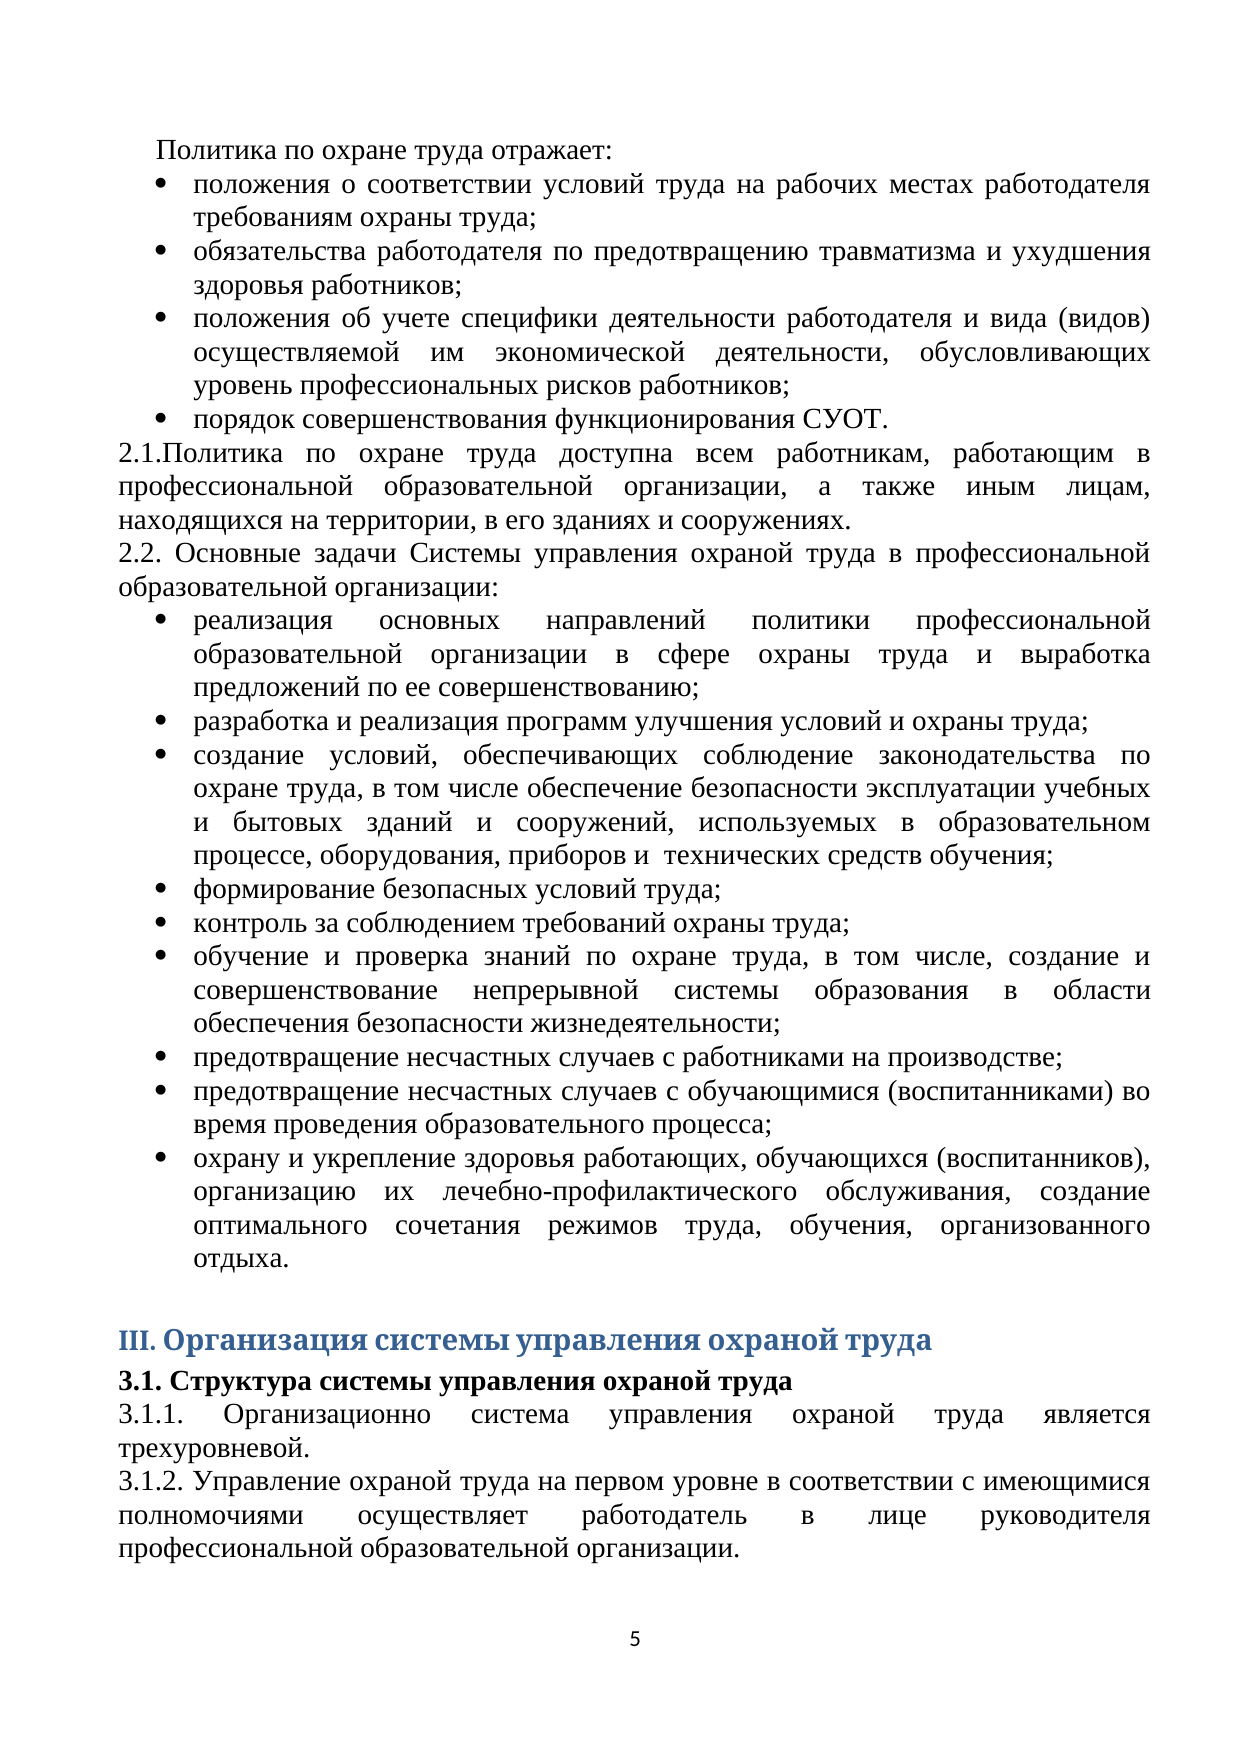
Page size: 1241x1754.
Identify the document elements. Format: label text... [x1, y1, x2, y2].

list создание условий, обеспечивающих соблюдение законодательства по охране труда, в том числе обеспечение безопасности эксплуатации учебных и бытовых зданий и сооружений, используемых в образовательном процессе, оборудования, приборов и технических средств обучения; [156, 737, 1152, 871]
list контроль за соблюдением требований охраны труда; [156, 905, 1152, 938]
text 2.2. Основные задачи Системы управления охраной труда в профессиональной образовательной организации: [118, 535, 1152, 602]
subtitle III. Организация системы управления охраной труда [118, 1324, 1152, 1358]
list охрану и укрепление здоровья работающих, обучающихся (воспитанников), организацию их лечебно-профилактического обслуживания, создание оптимального сочетания режимов труда, обучения, организованного отдыха. [156, 1140, 1152, 1274]
text 3.1. Структура системы управления охраной труда [118, 1363, 1152, 1396]
text 3.1.2. Управление охраной труда на первом уровне в соответствии с имеющимися полномочиями осуществляет работодатель в лице руководителя профессиональной образовательной организации. [118, 1463, 1152, 1564]
list положения о соответствии условий труда на рабочих местах работодателя требованиям охраны труда; [156, 166, 1152, 233]
text 3.1.1. Организационно система управления охраной труда является трехуровневой. [118, 1396, 1152, 1463]
list положения об учете специфики деятельности работодателя и вида (видов) осуществляемой им экономической деятельности, обусловливающих уровень профессиональных рисков работников; [156, 300, 1152, 401]
list предотвращение несчастных случаев с работниками на производстве; [156, 1039, 1152, 1073]
list формирование безопасных условий труда; [156, 871, 1152, 905]
list порядок совершенствования функционирования СУОТ. [156, 401, 1152, 435]
text Политика по охране труда отражает: [118, 132, 1152, 166]
list предотвращение несчастных случаев с обучающимися (воспитанниками) во время проведения образовательного процесса; [156, 1073, 1152, 1140]
list реализация основных направлений политики профессиональной образовательной организации в сфере охраны труда и выработка предложений по ее совершенствованию; [156, 602, 1152, 703]
text 2.1.Политика по охране труда доступна всем работникам, работающим в профессиональной образовательной организации, а также иным лицам, находящихся на территории, в его зданиях и сооружениях. [118, 435, 1152, 535]
list обучение и проверка знаний по охране труда, в том числе, создание и совершенствование непрерывной системы образования в области обеспечения безопасности жизнедеятельности; [156, 938, 1152, 1039]
list обязательства работодателя по предотвращению травматизма и ухудшения здоровья работников; [156, 233, 1152, 300]
list разработка и реализация программ улучшения условий и охраны труда; [156, 703, 1152, 737]
